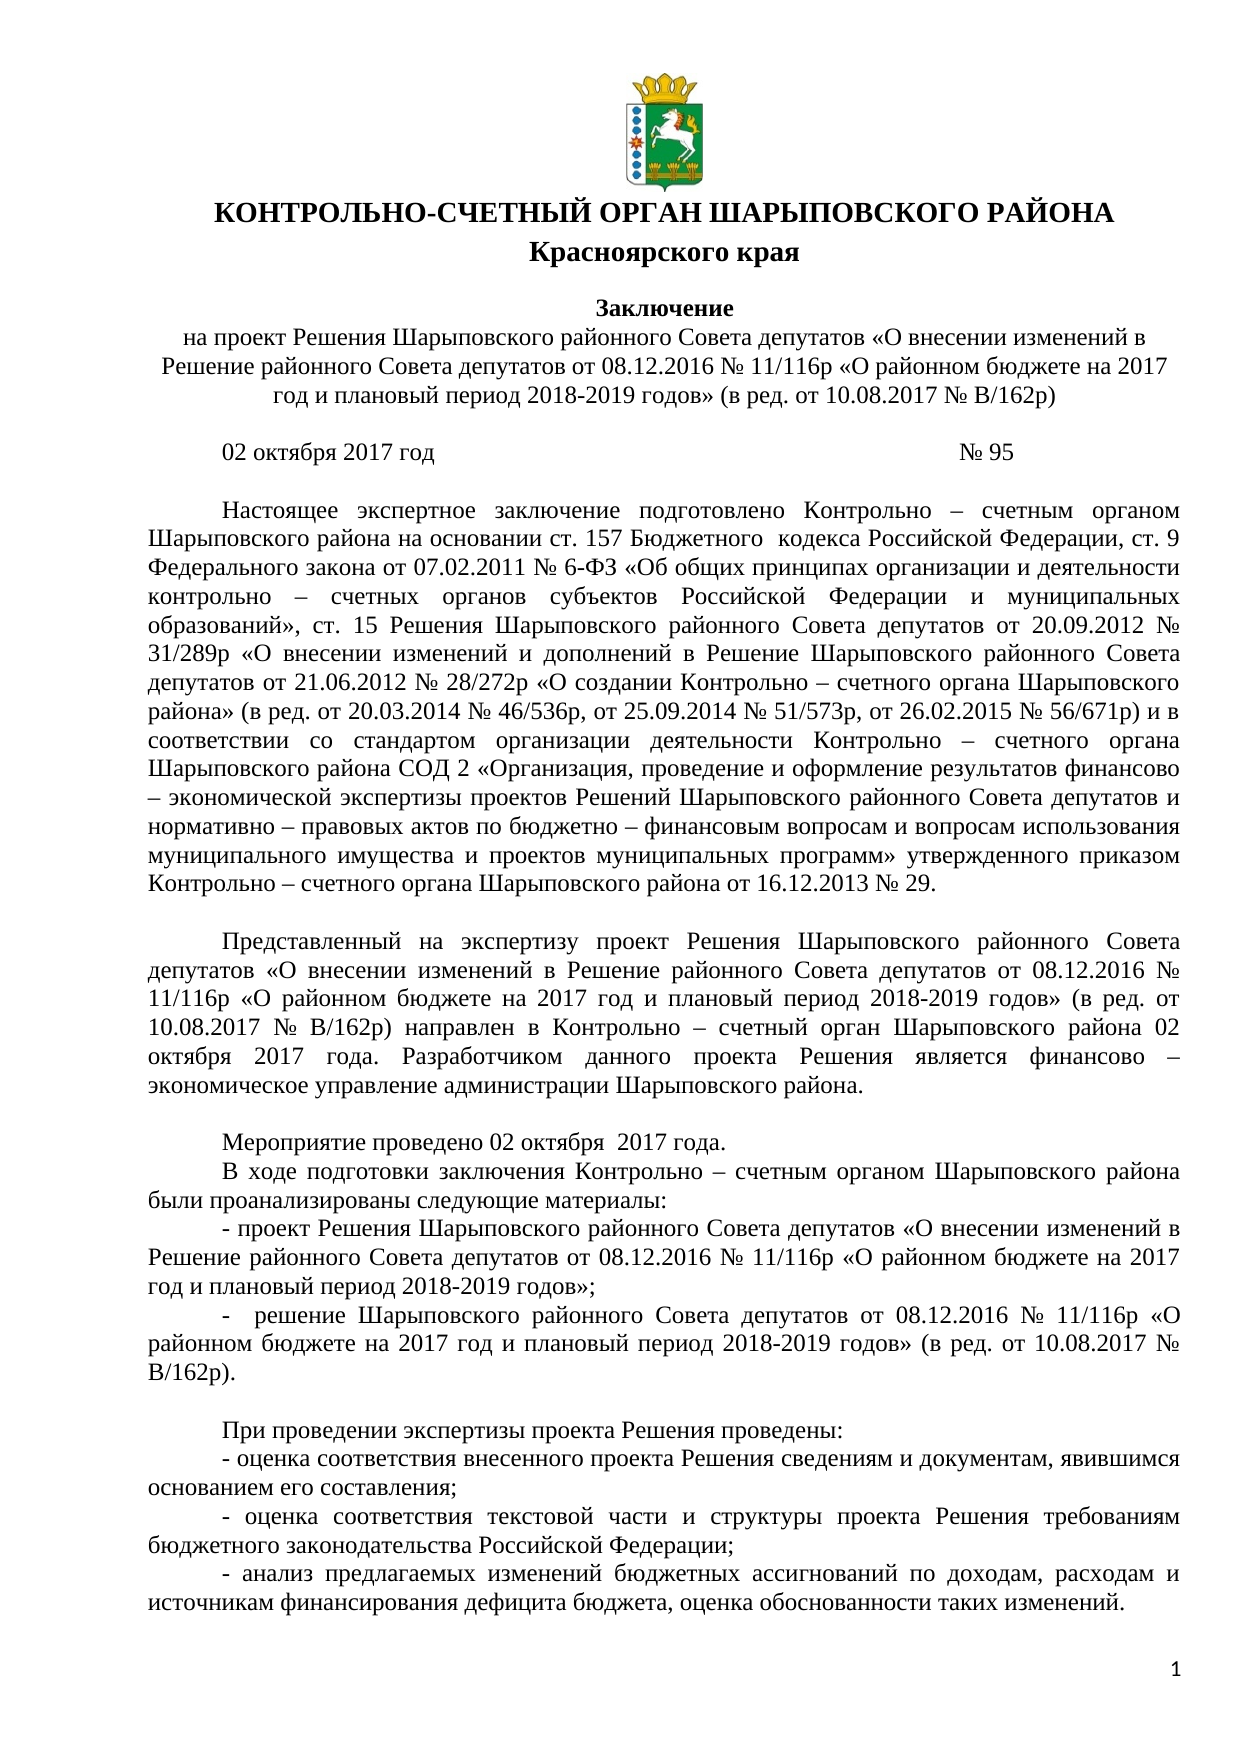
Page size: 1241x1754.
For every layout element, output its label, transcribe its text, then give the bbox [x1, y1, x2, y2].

text Красноярского края [148, 234, 1181, 268]
text - проект Решения Шарыповского районного Совета депутатов «О внесении изменений в Решение районного Совета депутатов от 08.12.2016 № 11/116р «О районном бюджете на 2017 год и плановый период 2018-2019 годов»; [148, 1213, 1181, 1300]
text - решение Шарыповского районного Совета депутатов от 08.12.2016 № 11/116р «О районном бюджете на 2017 год и плановый период 2018-2019 годов» (в ред. от 10.08.2017 № В/162р). [148, 1300, 1181, 1386]
text Заключение [148, 293, 1181, 322]
text При проведении экспертизы проекта Решения проведены: [148, 1415, 1181, 1443]
text КОНТРОЛЬНО-СЧЕТНЫЙ ОРГАН ШАРЫПОВСКОГО РАЙОНА [148, 196, 1181, 229]
text В ходе подготовки заключения Контрольно – счетным органом Шарыповского района были проанализированы следующие материалы: [148, 1156, 1181, 1213]
text - анализ предлагаемых изменений бюджетных ассигнований по доходам, расходам и источникам финансирования дефицита бюджета, оценка обоснованности таких изменений. [148, 1558, 1181, 1616]
text - оценка соответствия внесенного проекта Решения сведениям и документам, явившимся основанием его составления; [148, 1443, 1181, 1501]
text 02 октября 2017 год № 95 [148, 437, 1181, 466]
text Представленный на экспертизу проект Решения Шарыповского районного Совета депутатов «О внесении изменений в Решение районного Совета депутатов от 08.12.2016 № 11/116р «О районном бюджете на 2017 год и плановый период 2018-2019 годов» (в ред. от 10.08.2017 № В/162р) направлен в Контрольно – счетный орган Шарыповского района 02 октября 2017 года. Разработчиком данного проекта Решения является финансово – экономическое управление администрации Шарыповского района. [148, 926, 1181, 1098]
text на проект Решения Шарыповского районного Совета депутатов «О внесении изменений в Решение районного Совета депутатов от 08.12.2016 № 11/116р «О районном бюджете на 2017 год и плановый период 2018-2019 годов» (в ред. от 10.08.2017 № В/162р) [148, 322, 1181, 408]
text Настоящее экспертное заключение подготовлено Контрольно – счетным органом Шарыповского района на основании ст. 157 Бюджетного кодекса Российской Федерации, ст. 9 Федерального закона от 07.02.2011 № 6-ФЗ «Об общих принципах организации и деятельности контрольно – счетных органов субъектов Российской Федерации и муниципальных образований», ст. 15 Решения Шарыповского районного Совета депутатов от 20.09.2012 № 31/289р «О внесении изменений и дополнений в Решение Шарыповского районного Совета депутатов от 21.06.2012 № 28/272р «О создании Контрольно – счетного органа Шарыповского района» (в ред. от 20.03.2014 № 46/536р, от 25.09.2014 № 51/573р, от 26.02.2015 № 56/671р) и в соответствии со стандартом организации деятельности Контрольно – счетного органа Шарыповского района СОД 2 «Организация, проведение и оформление результатов финансово – экономической экспертизы проектов Решений Шарыповского районного Совета депутатов и нормативно – правовых актов по бюджетно – финансовым вопросам и вопросам использования муниципального имущества и проектов муниципальных программ» утвержденного приказом Контрольно – счетного органа Шарыповского района от 16.12.2013 № 29. [148, 495, 1181, 897]
picture [626, 73, 703, 192]
text - оценка соответствия текстовой части и структуры проекта Решения требованиям бюджетного законодательства Российской Федерации; [148, 1501, 1181, 1558]
text Мероприятие проведено 02 октября 2017 года. [148, 1127, 1181, 1156]
